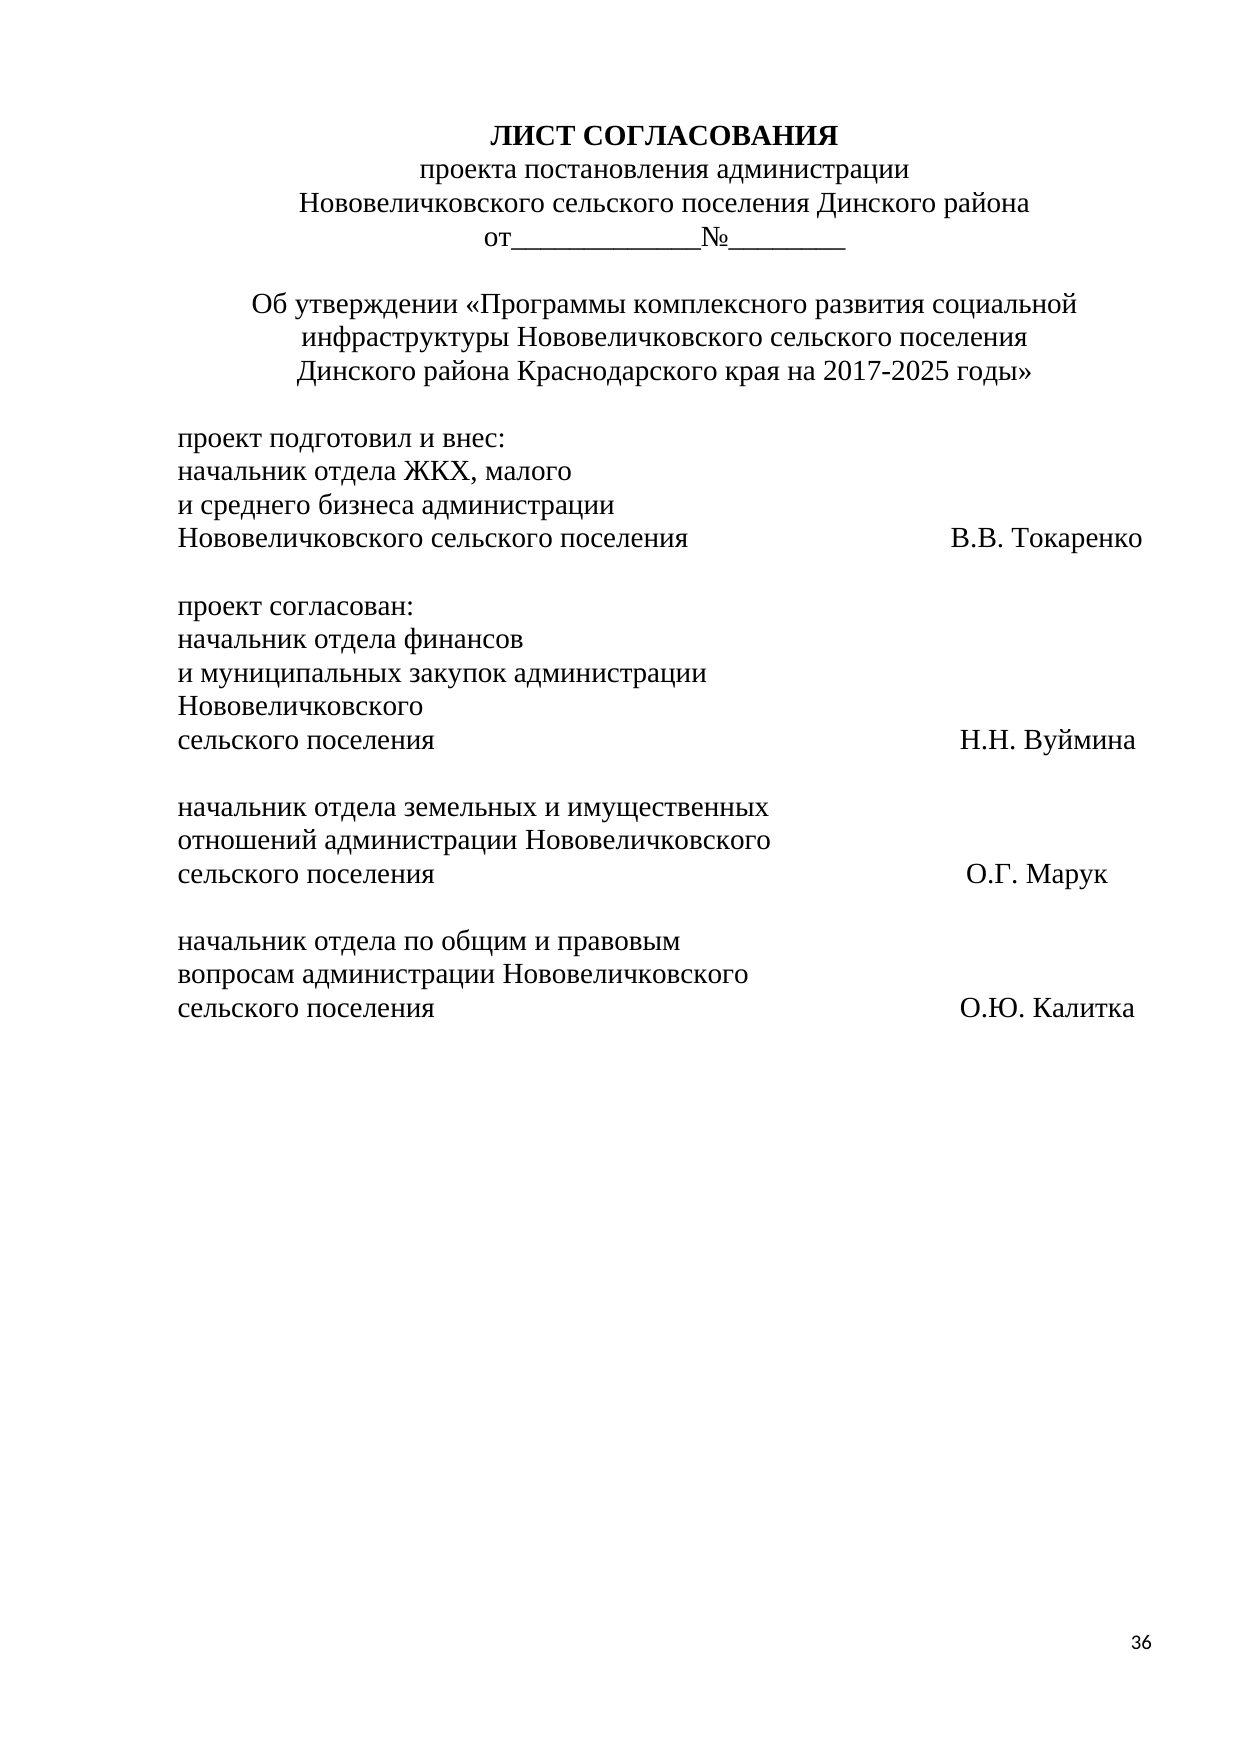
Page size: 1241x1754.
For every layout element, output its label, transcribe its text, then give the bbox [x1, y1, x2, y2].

text Об утверждении «Программы комплексного развития социальной инфраструктуры Нововеличковского сельского поселения Динского района Краснодарского края на 2017-2025 годы» [177, 286, 1152, 386]
text проекта постановления администрации [177, 152, 1152, 185]
text Нововеличковского сельского поселения В.В. Токаренко [177, 521, 1152, 554]
text проект согласован: [177, 588, 1152, 621]
text начальник отдела ЖКХ, малого [177, 453, 1152, 487]
text сельского поселения О.Г. Марук [177, 856, 1152, 889]
text и муниципальных закупок администрации [177, 655, 1152, 688]
text Нововеличковского сельского поселения Динского района [177, 185, 1152, 219]
text начальник отдела финансов [177, 621, 1152, 655]
text сельского поселения О.Ю. Калитка [177, 990, 1152, 1024]
text проект подготовил и внес: [177, 420, 1152, 453]
text начальник отдела по общим и правовым [177, 923, 1152, 957]
text от_____________№________ [177, 219, 1152, 252]
text начальник отдела земельных и имущественных [177, 789, 1152, 822]
text вопросам администрации Нововеличковского [177, 957, 1152, 990]
text Нововеличковского [177, 688, 1152, 722]
text ЛИСТ СОГЛАСОВАНИЯ [177, 118, 1152, 152]
text и среднего бизнеса администрации [177, 487, 1152, 521]
text сельского поселения Н.Н. Вуймина [177, 722, 1152, 755]
text отношений администрации Нововеличковского [177, 822, 1152, 856]
